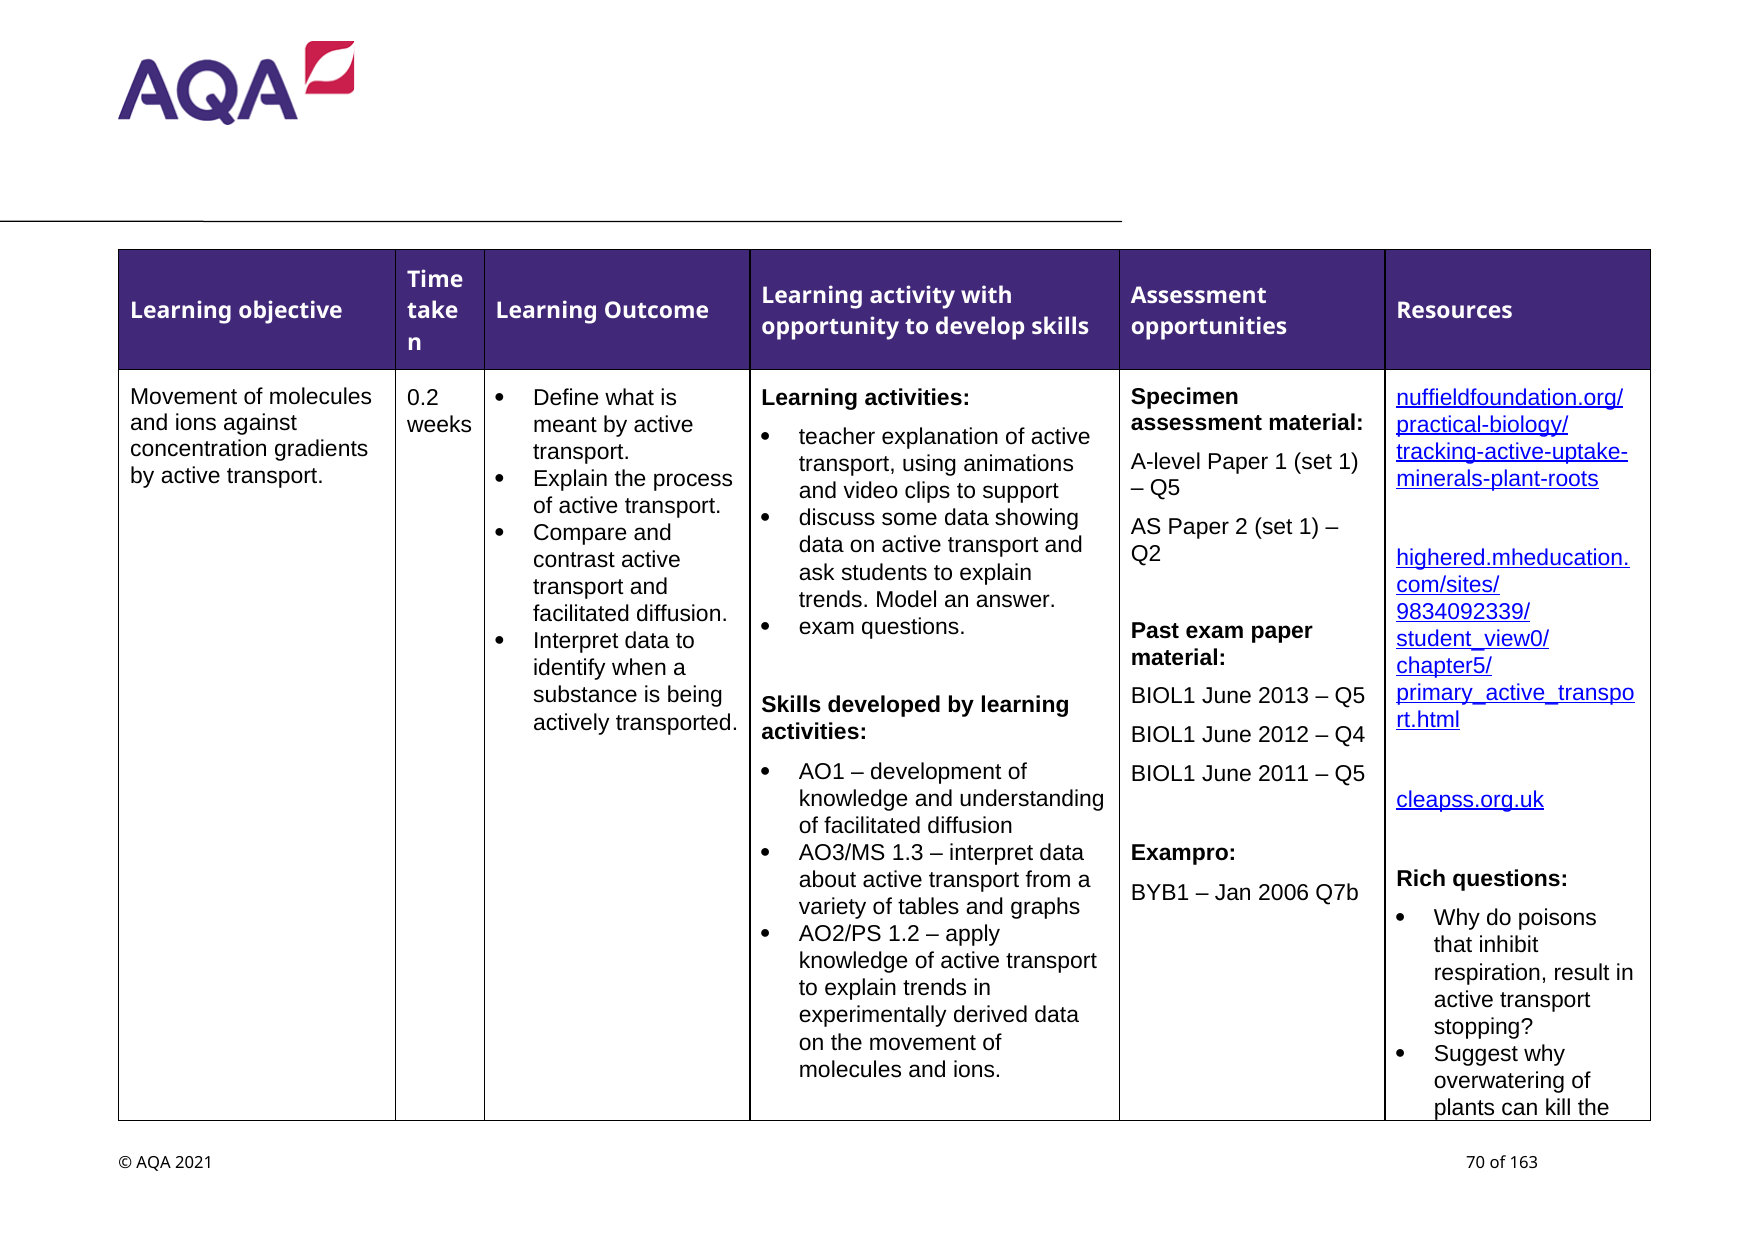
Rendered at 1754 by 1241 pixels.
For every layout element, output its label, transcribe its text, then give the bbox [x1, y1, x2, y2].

picture [118, 41, 355, 125]
table_cell Movement of molecules and ions against concentration gradients by active transport. [119, 370, 395, 1120]
table_header Learning activity with opportunity to develop skills [751, 250, 1119, 369]
table_header Learning Outcome [485, 250, 749, 369]
table_cell 0.2 weeks [396, 370, 484, 1120]
table_header Resources [1386, 250, 1650, 369]
table_header Assessment opportunities [1120, 250, 1384, 369]
table_header Learning objective [119, 250, 395, 369]
table_header Time taken [396, 250, 484, 369]
